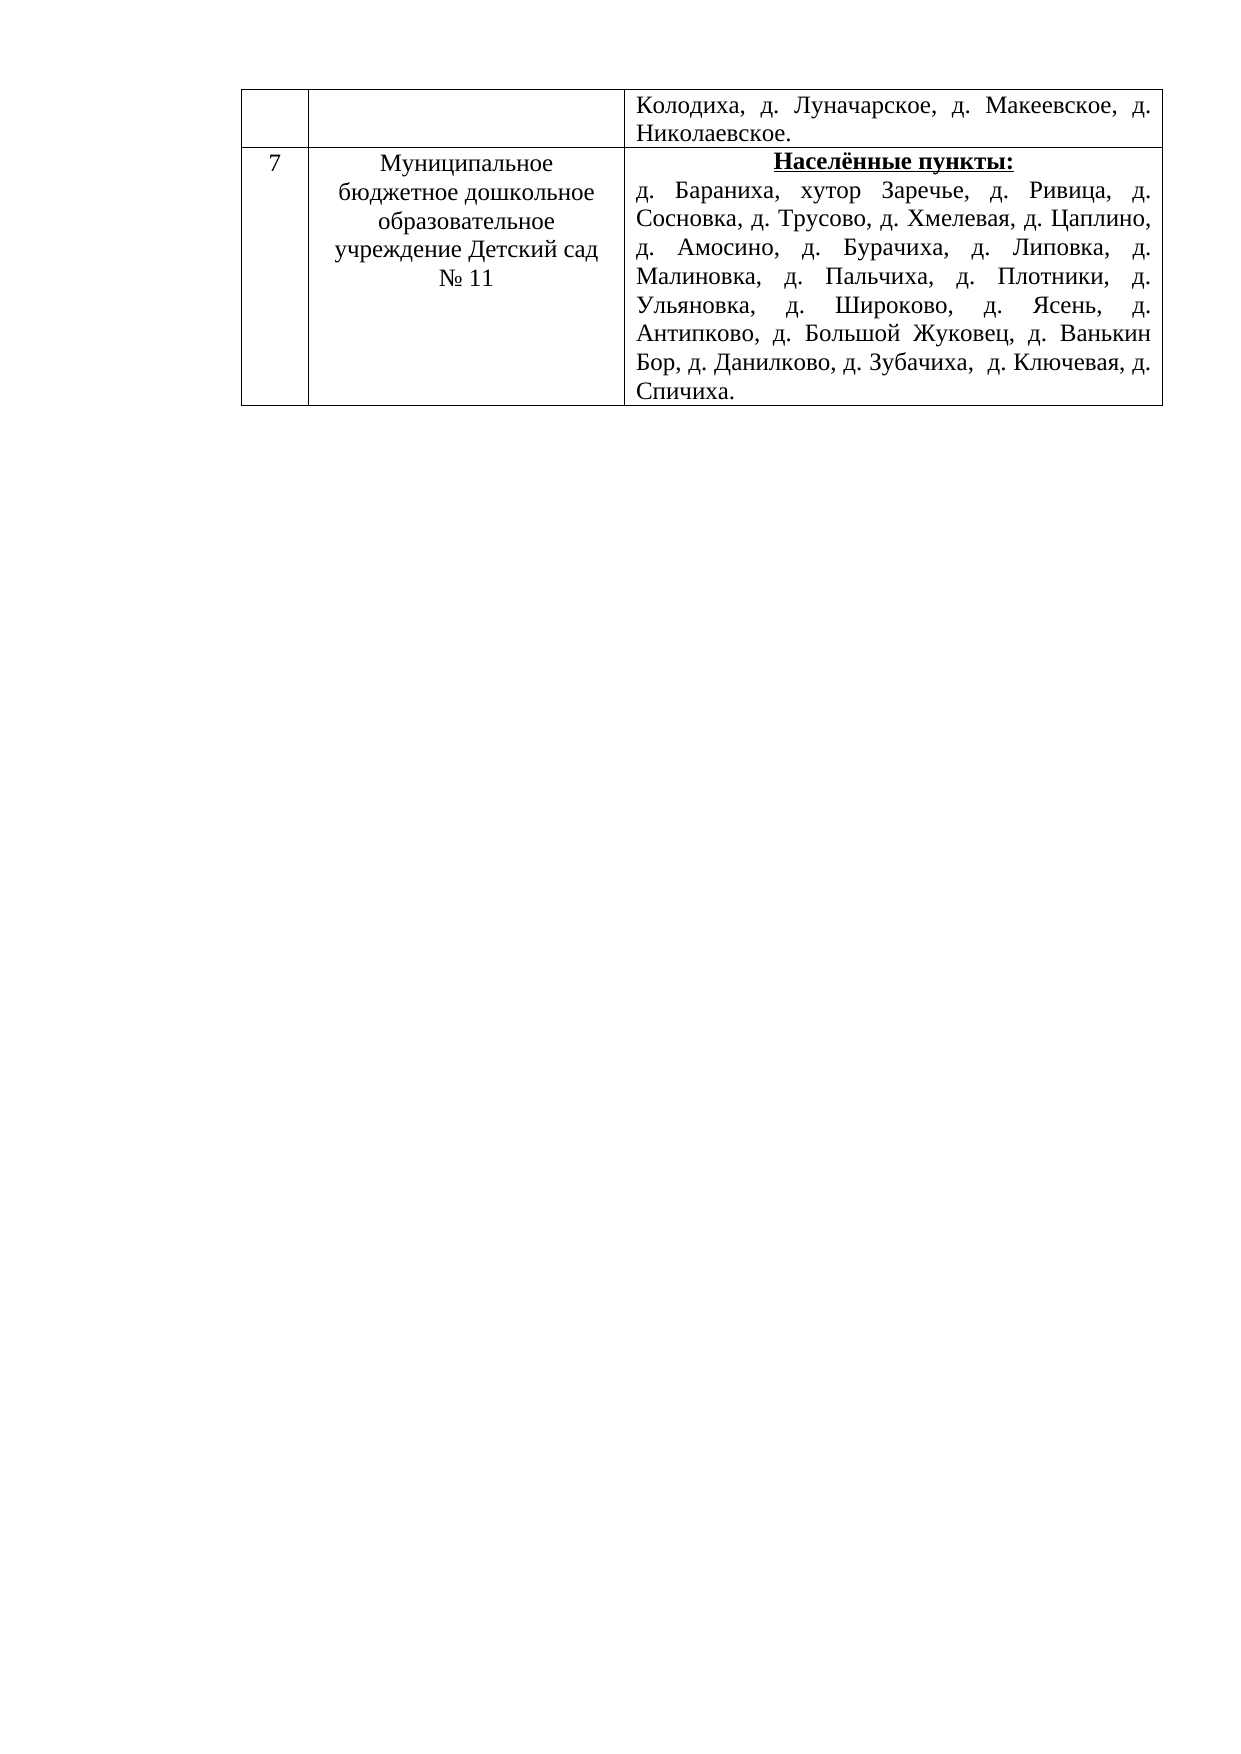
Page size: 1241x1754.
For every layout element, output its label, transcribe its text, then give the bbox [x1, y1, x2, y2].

table_cell Муниципальное бюджетное дошкольное образовательное учреждение Детский сад № 11 [309, 148, 624, 405]
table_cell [309, 90, 624, 147]
table_cell Населённые пункты: д. Бараниха, хутор Заречье, д. Ривица, д. Сосновка, д. Трусово, д. Хмелевая, д. Цаплино, д. Амосино, д. Бурачиха, д. Липовка, д. Малиновка, д. Пальчиха, д. Плотники, д. Ульяновка, д. Широково, д. Ясень, д. Антипково, д. Большой Жуковец, д. Ванькин Бор, д. Данилково, д. Зубачиха, д. Ключевая, д. Спичиха. [625, 148, 1162, 405]
table_cell 7 [242, 148, 308, 405]
table_cell 6 [242, 90, 308, 147]
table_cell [625, 90, 1162, 147]
